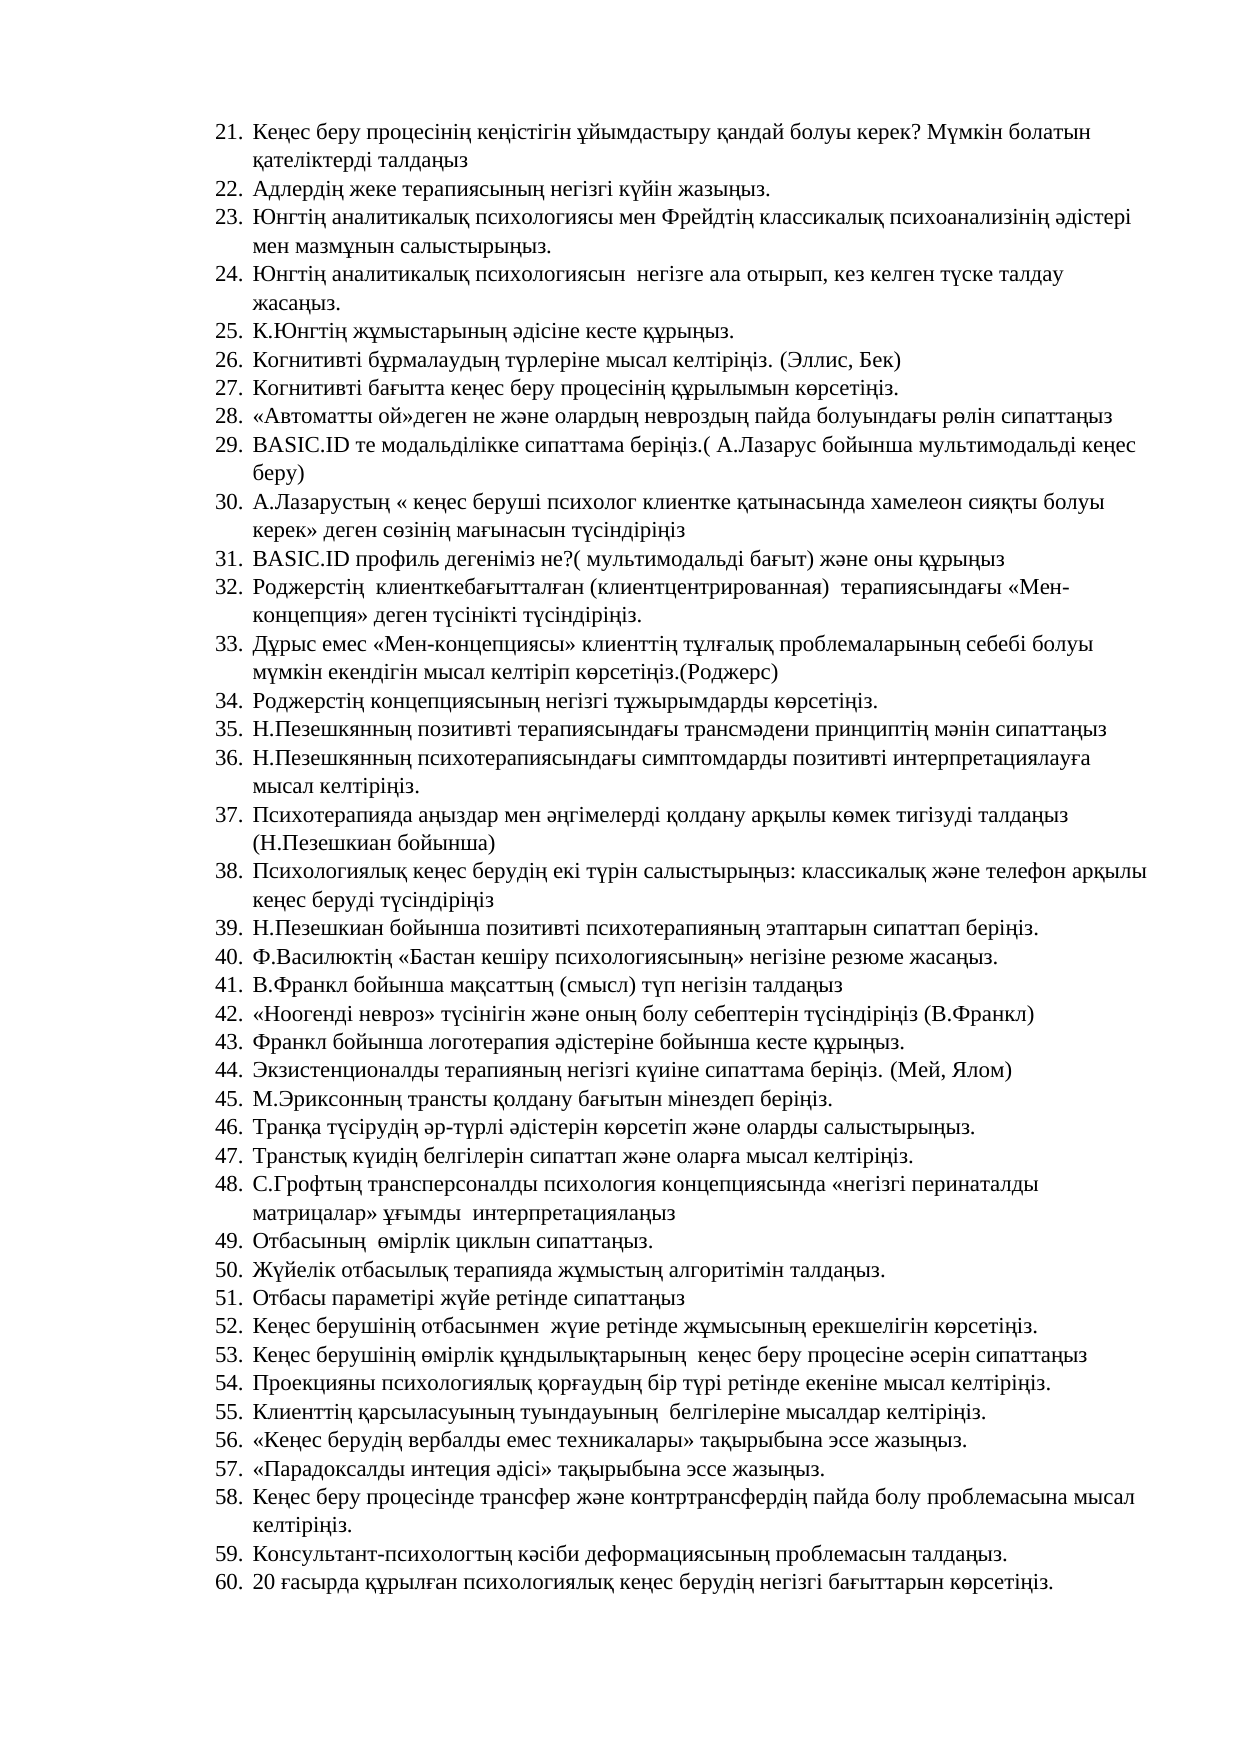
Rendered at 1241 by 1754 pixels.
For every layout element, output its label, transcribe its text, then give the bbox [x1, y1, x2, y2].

list «Кеңес берудің вербалды емес техникалары» тақырыбына эссе жазыңыз. [215, 1426, 1152, 1453]
list «Автоматты ой»деген не және олардың невроздың пайда болуындағы рөлін сипаттаңыз [215, 402, 1152, 429]
list Психотерапияда аңыздар мен әңгімелерді қолдану арқылы көмек тигізуді талдаңыз (Н.Пезешкиан бойынша) [215, 801, 1152, 855]
list В.Франкл бойынша мақсаттың (смысл) түп негізін талдаңыз [215, 971, 1152, 998]
list К.Юнгтің жұмыстарының әдісіне кесте құрыңыз. [215, 317, 1152, 343]
list Консультант-психологтың кәсіби деформациясының проблемасын талдаңыз. [215, 1540, 1152, 1566]
list Экзистенционалды терапияның негізгі күиіне сипаттама беріңіз. (Мей, Ялом) [215, 1057, 1152, 1083]
list Жүйелік отбасылық терапияда жұмыстың алгоритімін талдаңыз. [215, 1256, 1152, 1282]
list BASIC.ID профиль дегеніміз не?( мультимодальді бағыт) және оны құрыңыз [215, 545, 1152, 571]
list Н.Пезешкянның психотерапиясындағы симптомдарды позитивті интерпретациялауға мысал келтіріңіз. [215, 744, 1152, 798]
list Юнгтің аналитикалық психологиясын негізге ала отырып, кез келген түске талдау жасаңыз. [215, 260, 1152, 315]
list Роджерстің клиенткебағытталған (клиентцентрированная) терапиясындағы «Мен-концепция» деген түсінікті түсіндіріңіз. [215, 573, 1152, 628]
list Проекцияны психологиялық қорғаудың бір түрі ретінде екеніне мысал келтіріңіз. [215, 1369, 1152, 1396]
list Ф.Василюктің «Бастан кешіру психологиясының» негізіне резюме жасаңыз. [215, 943, 1152, 969]
list Психологиялық кеңес берудің екі түрін салыстырыңыз: классикалық және телефон арқылы кеңес беруді түсіндіріңіз [215, 857, 1152, 912]
list Роджерстің концепциясының негізгі тұжырымдарды көрсетіңіз. [215, 687, 1152, 713]
list Кеңес беру процесінде трансфер және контртрансфердің пайда болу проблемасына мысал келтіріңіз. [215, 1483, 1152, 1538]
list Отбасының өмірлік циклын сипаттаңыз. [215, 1227, 1152, 1253]
list «Ноогенді невроз» түсінігін және оның болу себептерін түсіндіріңіз (В.Франкл) [215, 1000, 1152, 1026]
list Кеңес берушінің отбасынмен жүие ретінде жұмысының ерекшелігін көрсетіңіз. [215, 1312, 1152, 1339]
list С.Грофтың трансперсоналды психология концепциясында «негізгі перинаталды матрицалар» ұғымды интерпретациялаңыз [215, 1170, 1152, 1225]
list Транстық күидің белгілерін сипаттап және оларға мысал келтіріңіз. [215, 1142, 1152, 1168]
list Н.Пезешкиан бойынша позитивті психотерапияның этаптарын сипаттап беріңіз. [215, 914, 1152, 941]
list Адлердің жеке терапиясының негізгі күйін жазыңыз. [215, 175, 1152, 201]
list Кеңес беру процесінің кеңістігін ұйымдастыру қандай болуы керек? Мүмкін болатын қателіктерді талдаңыз [215, 118, 1152, 173]
list Отбасы параметірі жүйе ретінде сипаттаңыз [215, 1284, 1152, 1310]
list Дұрыс емес «Мен-концепциясы» клиенттің тұлғалық проблемаларының себебі болуы мүмкін екендігін мысал келтіріп көрсетіңіз.(Роджерс) [215, 630, 1152, 685]
list Клиенттің қарсыласуының туындауының белгілеріне мысалдар келтіріңіз. [215, 1398, 1152, 1424]
list «Парадоксалды интеция әдісі» тақырыбына эссе жазыңыз. [215, 1455, 1152, 1481]
list Юнгтің аналитикалық психологиясы мен Фрейдтің классикалық психоанализінің әдістері мен мазмұнын салыстырыңыз. [215, 203, 1152, 258]
list Н.Пезешкянның позитивті терапиясындағы трансмәдени принциптің мәнін сипаттаңыз [215, 715, 1152, 742]
list М.Эриксонның трансты қолдану бағытын мінездеп беріңіз. [215, 1085, 1152, 1111]
list А.Лазарустың « кеңес беруші психолог клиентке қатынасында хамелеон сияқты болуы керек» деген сөзінің мағынасын түсіндіріңіз [215, 488, 1152, 543]
list BASIC.ID те модальділікке сипаттама беріңіз.( А.Лазарус бойынша мультимодальді кеңес беру) [215, 431, 1152, 486]
list Когнитивті бағытта кеңес беру процесінің құрылымын көрсетіңіз. [215, 374, 1152, 400]
list Франкл бойынша логотерапия әдістеріне бойынша кесте құрыңыз. [215, 1028, 1152, 1054]
list 20 ғасырда құрылған психологиялық кеңес берудің негізгі бағыттарын көрсетіңіз. [215, 1568, 1152, 1595]
list Кеңес берушінің өмірлік құндылықтарының кеңес беру процесіне әсерін сипаттаңыз [215, 1341, 1152, 1367]
list Когнитивті бұрмалаудың түрлеріне мысал келтіріңіз. (Эллис, Бек) [215, 346, 1152, 372]
list Транқа түсірудің әр-түрлі әдістерін көрсетіп және оларды салыстырыңыз. [215, 1113, 1152, 1140]
